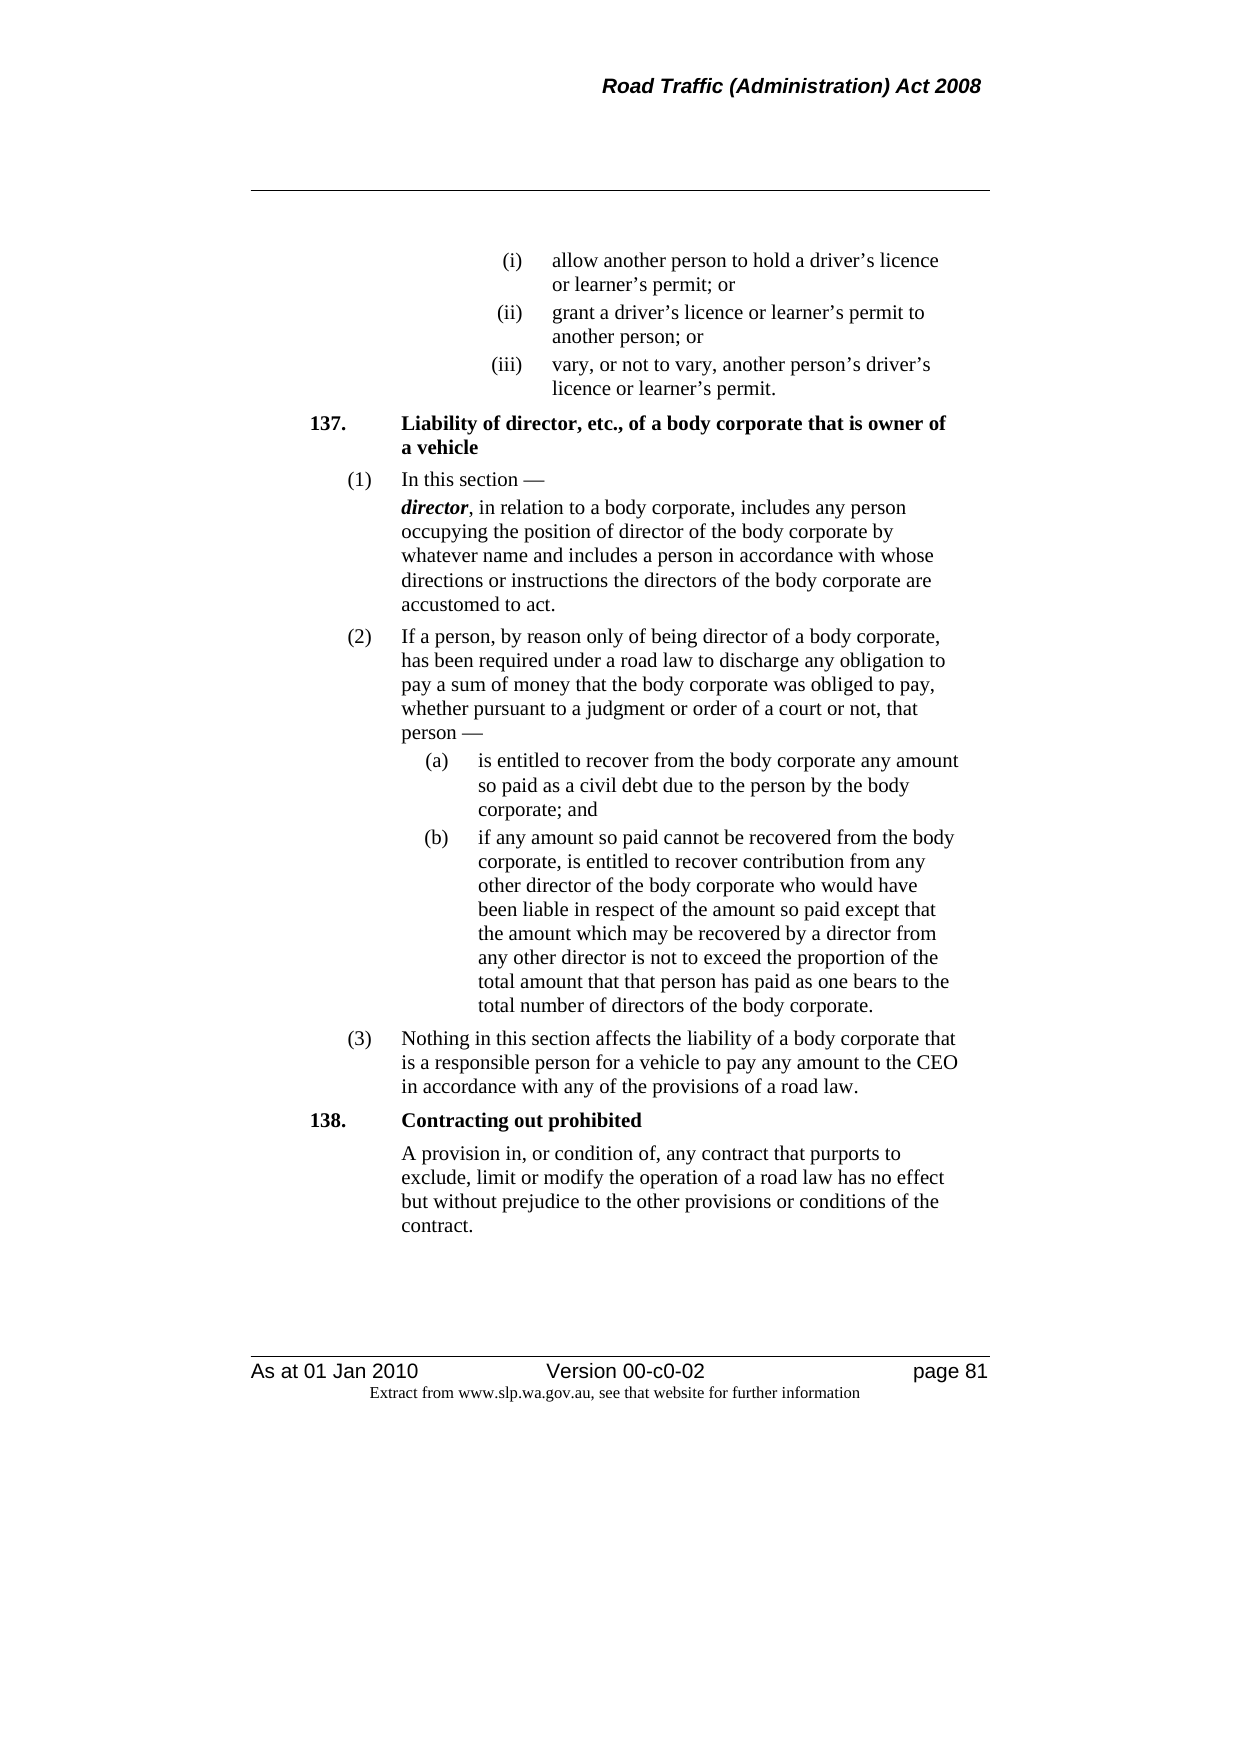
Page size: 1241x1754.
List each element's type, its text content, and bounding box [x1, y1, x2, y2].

text (iii) vary, or not to vary, another person’s driver’s licence or learner’s permit. [463, 352, 960, 400]
text (3) Nothing in this section affects the liability of a body corporate that is a responsible person for a vehicle to pay any amount to the CEO in accordance with any of the provisions of a road law. [312, 1026, 960, 1098]
text A provision in, or condition of, any contract that purports to exclude, limit or modify the operation of a road law has no effect but without prejudice to the other provisions or conditions of the contract. [312, 1141, 960, 1237]
text (2) If a person, by reason only of being director of a body corporate, has been required under a road law to discharge any obligation to pay a sum of money that the body corporate was obliged to pay, whether pursuant to a judgment or order of a court or not, that person — [312, 624, 960, 744]
subtitle 137. Liability of director, etc., of a body corporate that is owner of a vehicle [309, 411, 960, 459]
text (b) if any amount so paid cannot be recovered from the body corporate, is entitled to recover contribution from any other director of the body corporate who would have been liable in respect of the amount so paid except that the amount which may be recovered by a director from any other director is not to exceed the proportion of the total amount that that person has paid as one bears to the total number of directors of the body corporate. [389, 825, 960, 1017]
text (a) is entitled to recover from the body corporate any amount so paid as a civil debt due to the person by the body corporate; and [389, 748, 960, 821]
text (1) In this section — [312, 467, 960, 491]
text (ii) grant a driver’s licence or learner’s permit to another person; or [463, 300, 960, 348]
subtitle 138. Contracting out prohibited [309, 1108, 960, 1132]
text director, in relation to a body corporate, includes any person occupying the position of director of the body corporate by whatever name and includes a person in accordance with whose directions or instructions the directors of the body corporate are accustomed to act. [369, 495, 960, 616]
text (i) allow another person to hold a driver’s licence or learner’s permit; or [463, 247, 960, 296]
